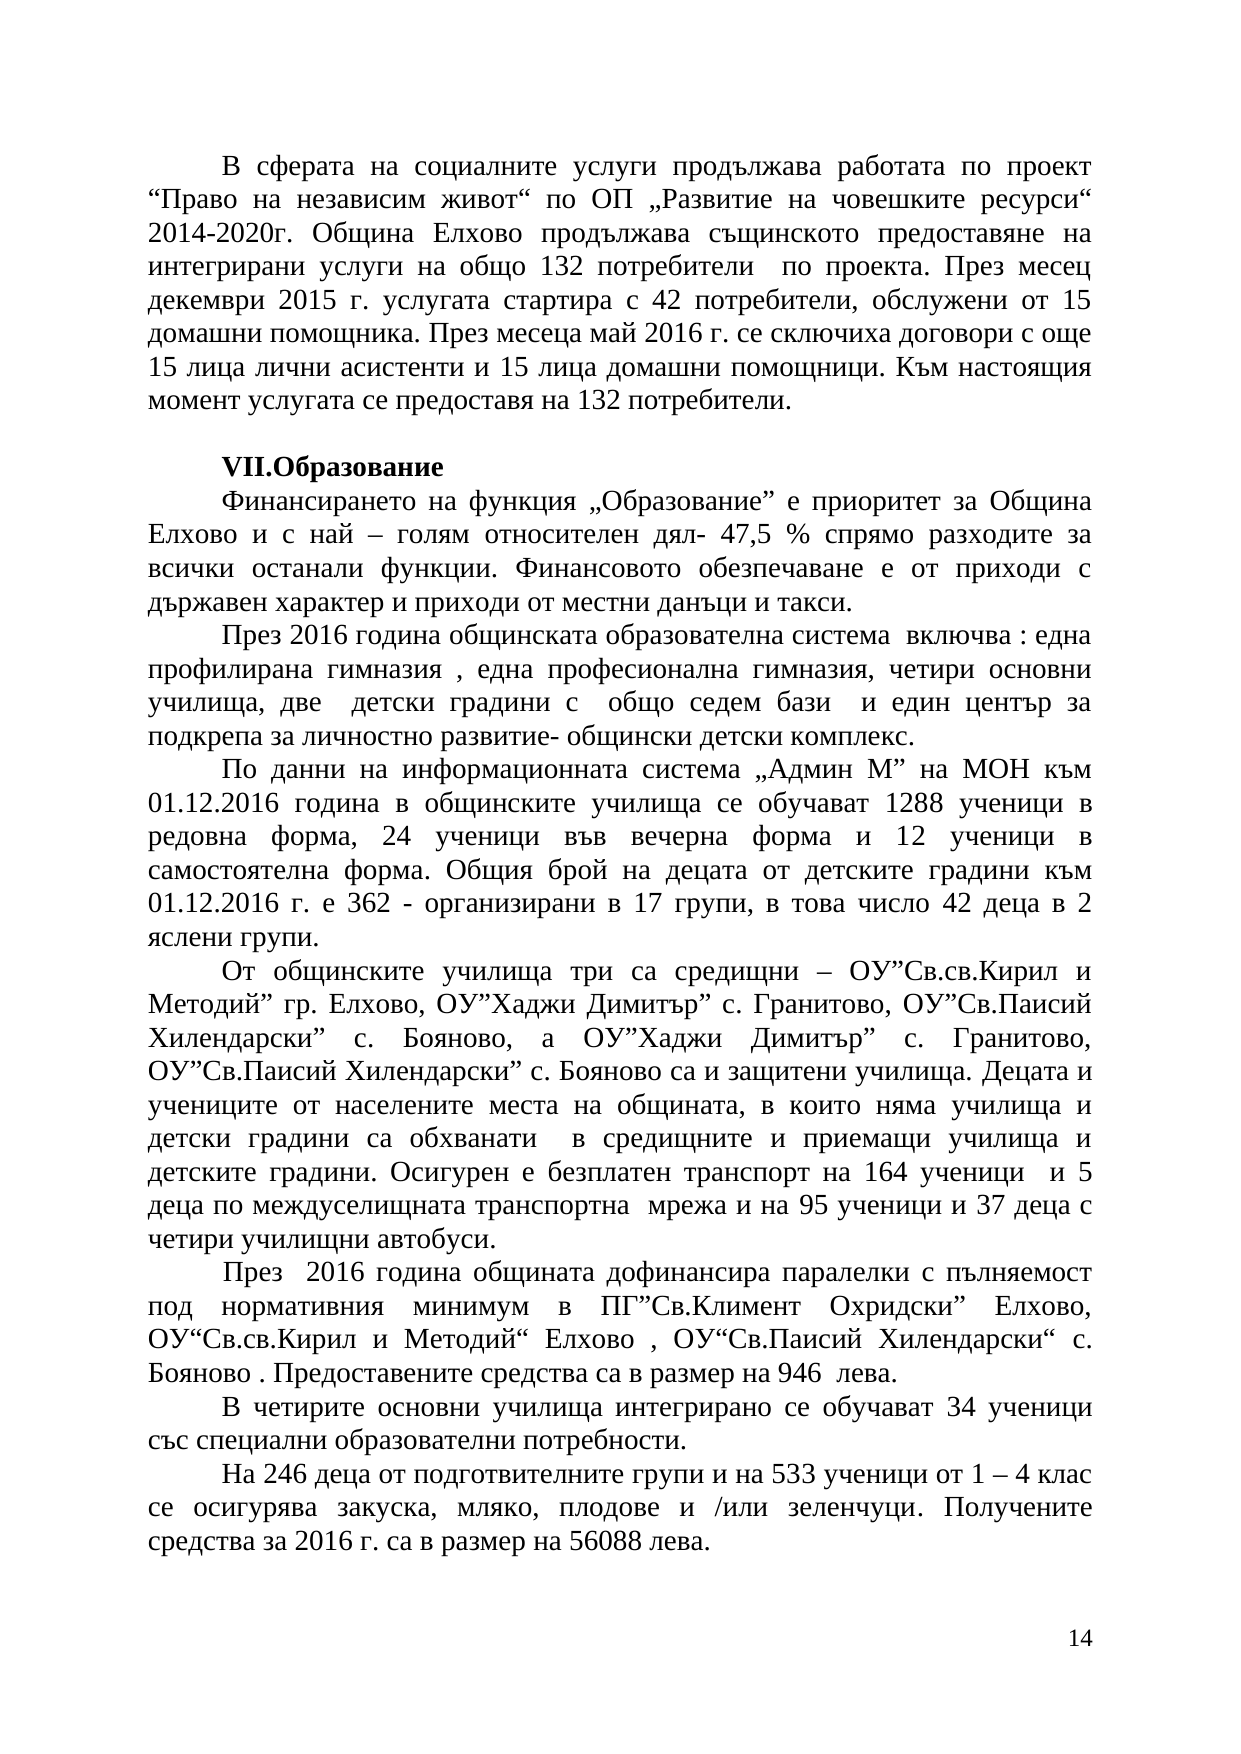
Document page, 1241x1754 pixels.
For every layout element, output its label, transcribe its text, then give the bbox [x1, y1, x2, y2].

text От общинските училища три са средищни – ОУ”Св.св.Кирил и Методий” гр. Елхово, ОУ”Хаджи Димитър” с. Гранитово, ОУ”Св.Паисий Хилендарски” с. Бояново, а ОУ”Хаджи Димитър” с. Гранитово, ОУ”Св.Паисий Хилендарски” с. Бояново са и защитени училища. Децата и учениците от населените места на общината, в които няма училища и детски градини са обхванати в средищните и приемащи училища и детските градини. Осигурен е безплатен транспорт на 164 ученици и 5 деца по междуселищната транспортна мрежа и на 95 ученици и 37 деца с четири училищни автобуси. [148, 953, 1093, 1254]
text По данни на информационната система „Админ М” на МОН към 01.12.2016 година в общинските училища се обучават 1288 ученици в редовна форма, 24 ученици във вечерна форма и 12 ученици в самостоятелна форма. Общия брой на децата от детските градини към 01.12.2016 г. е 362 - организирани в 17 групи, в това число 42 деца в 2 яслени групи. [148, 751, 1093, 953]
text В четирите основни училища интегрирано се обучават 34 ученици със специални образователни потребности. [148, 1389, 1093, 1456]
text Финансирането на функция „Образование” е приоритет за Община Елхово и с най – голям относителен дял- 47,5 % спрямо разходите за всички останали функции. Финансовото обезпечаване е от приходи с държавен характер и приходи от местни данъци и такси. [148, 483, 1093, 617]
text На 246 деца от подготвителните групи и на 533 ученици от 1 – 4 клас се осигурява закуска, мляко, плодове и /или зеленчуци. Получените средства за 2016 г. са в размер на 56088 лева. [148, 1456, 1093, 1556]
text В сферата на социалните услуги продължава работата по проект “Право на независим живот“ по ОП „Развитие на човешките ресурси“ 2014-2020г. Община Елхово продължава същинското предоставяне на интегрирани услуги на общо 132 потребители по проекта. През месец декември 2015 г. услугата стартира с 42 потребители, обслужени от 15 домашни помощника. През месеца май 2016 г. се сключиха договори с още 15 лица лични асистенти и 15 лица домашни помощници. Към настоящия момент услугата се предоставя на 132 потребители. [148, 148, 1093, 416]
text През 2016 година общинската образователна система включва : една профилирана гимназия , една професионална гимназия, четири основни училища, две детски градини с общо седем бази и един център за подкрепа за личностно развитие- общински детски комплекс. [148, 617, 1093, 751]
text VІІ.Образование [148, 449, 1093, 483]
text През 2016 година общината дофинансира паралелки с пълняемост под нормативния минимум в ПГ”Св.Климент Охридски” Елхово, ОУ“Св.св.Кирил и Методий“ Елхово , ОУ“Св.Паисий Хилендарски“ с. Бояново . Предоставените средства са в размер на 946 лева. [148, 1254, 1093, 1389]
